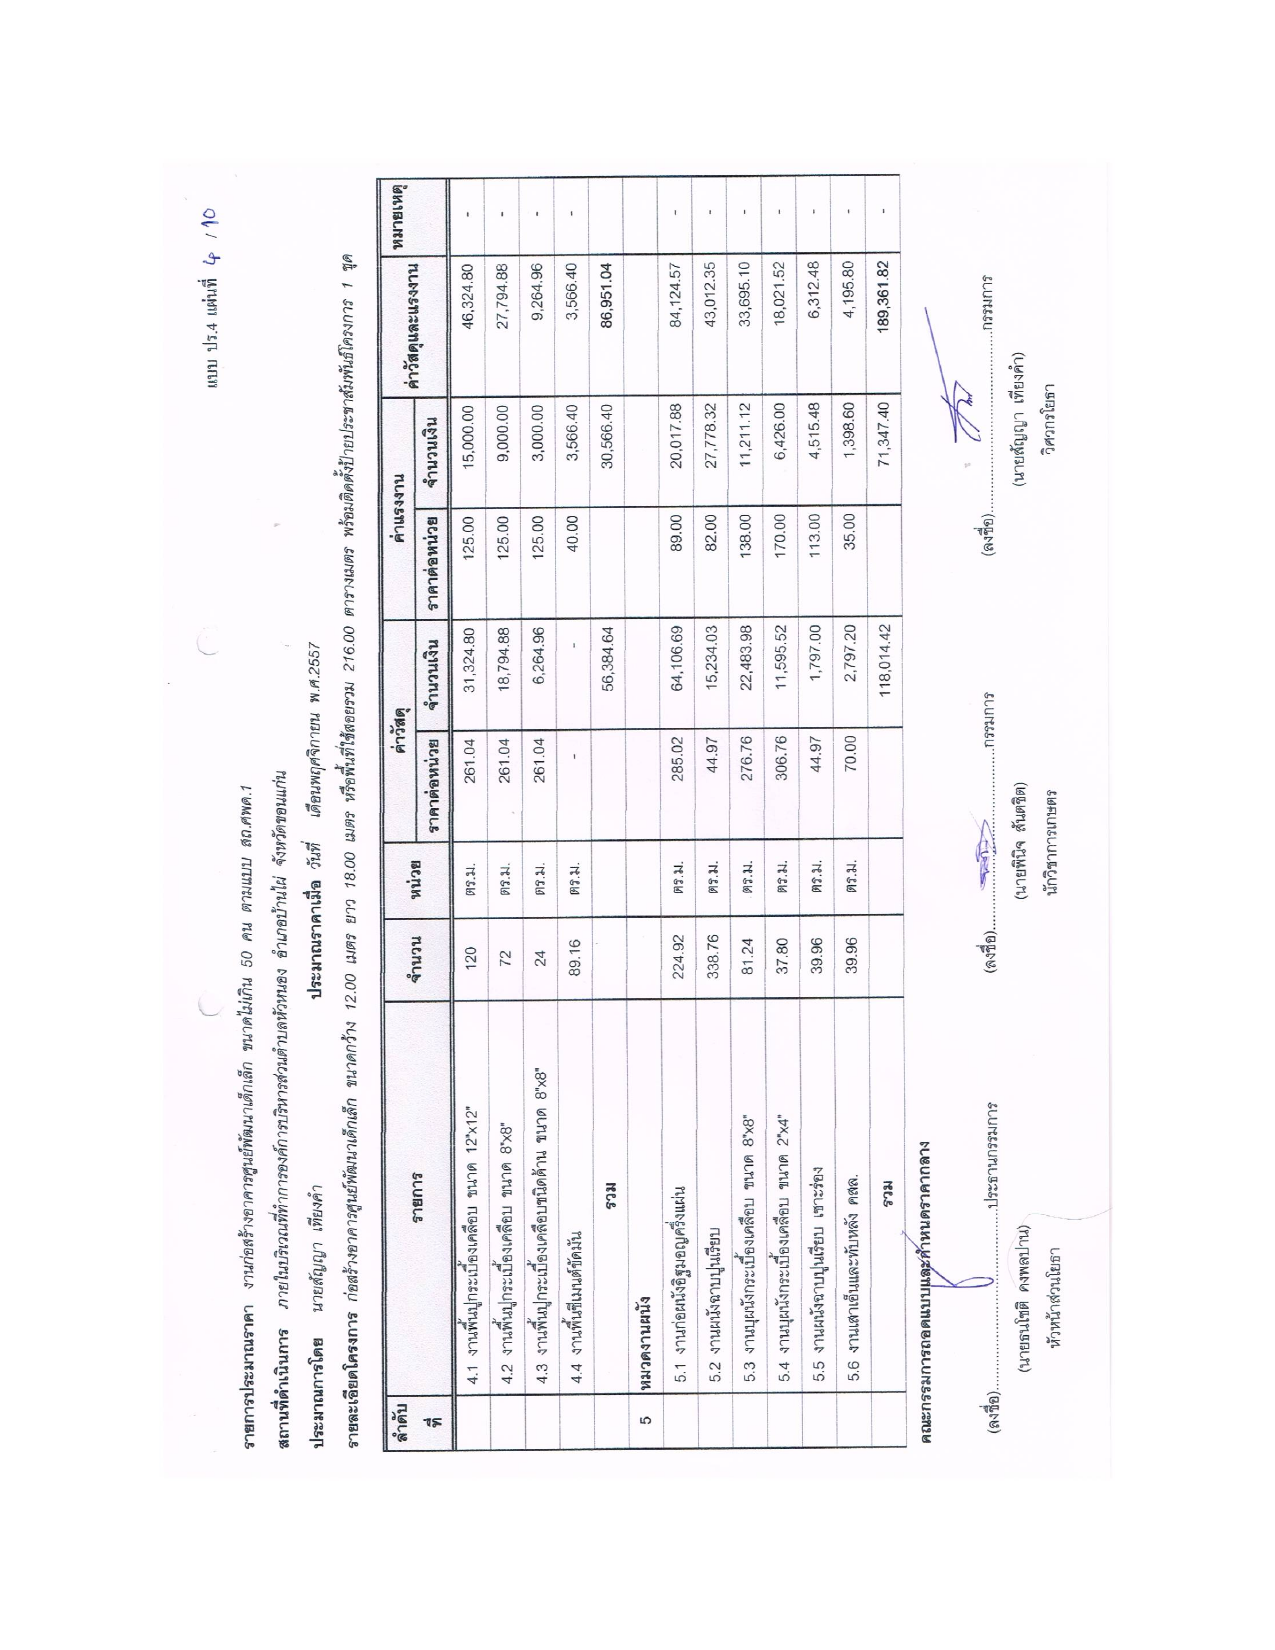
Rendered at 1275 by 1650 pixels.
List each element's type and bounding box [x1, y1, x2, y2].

picture [150, 150, 1125, 1491]
